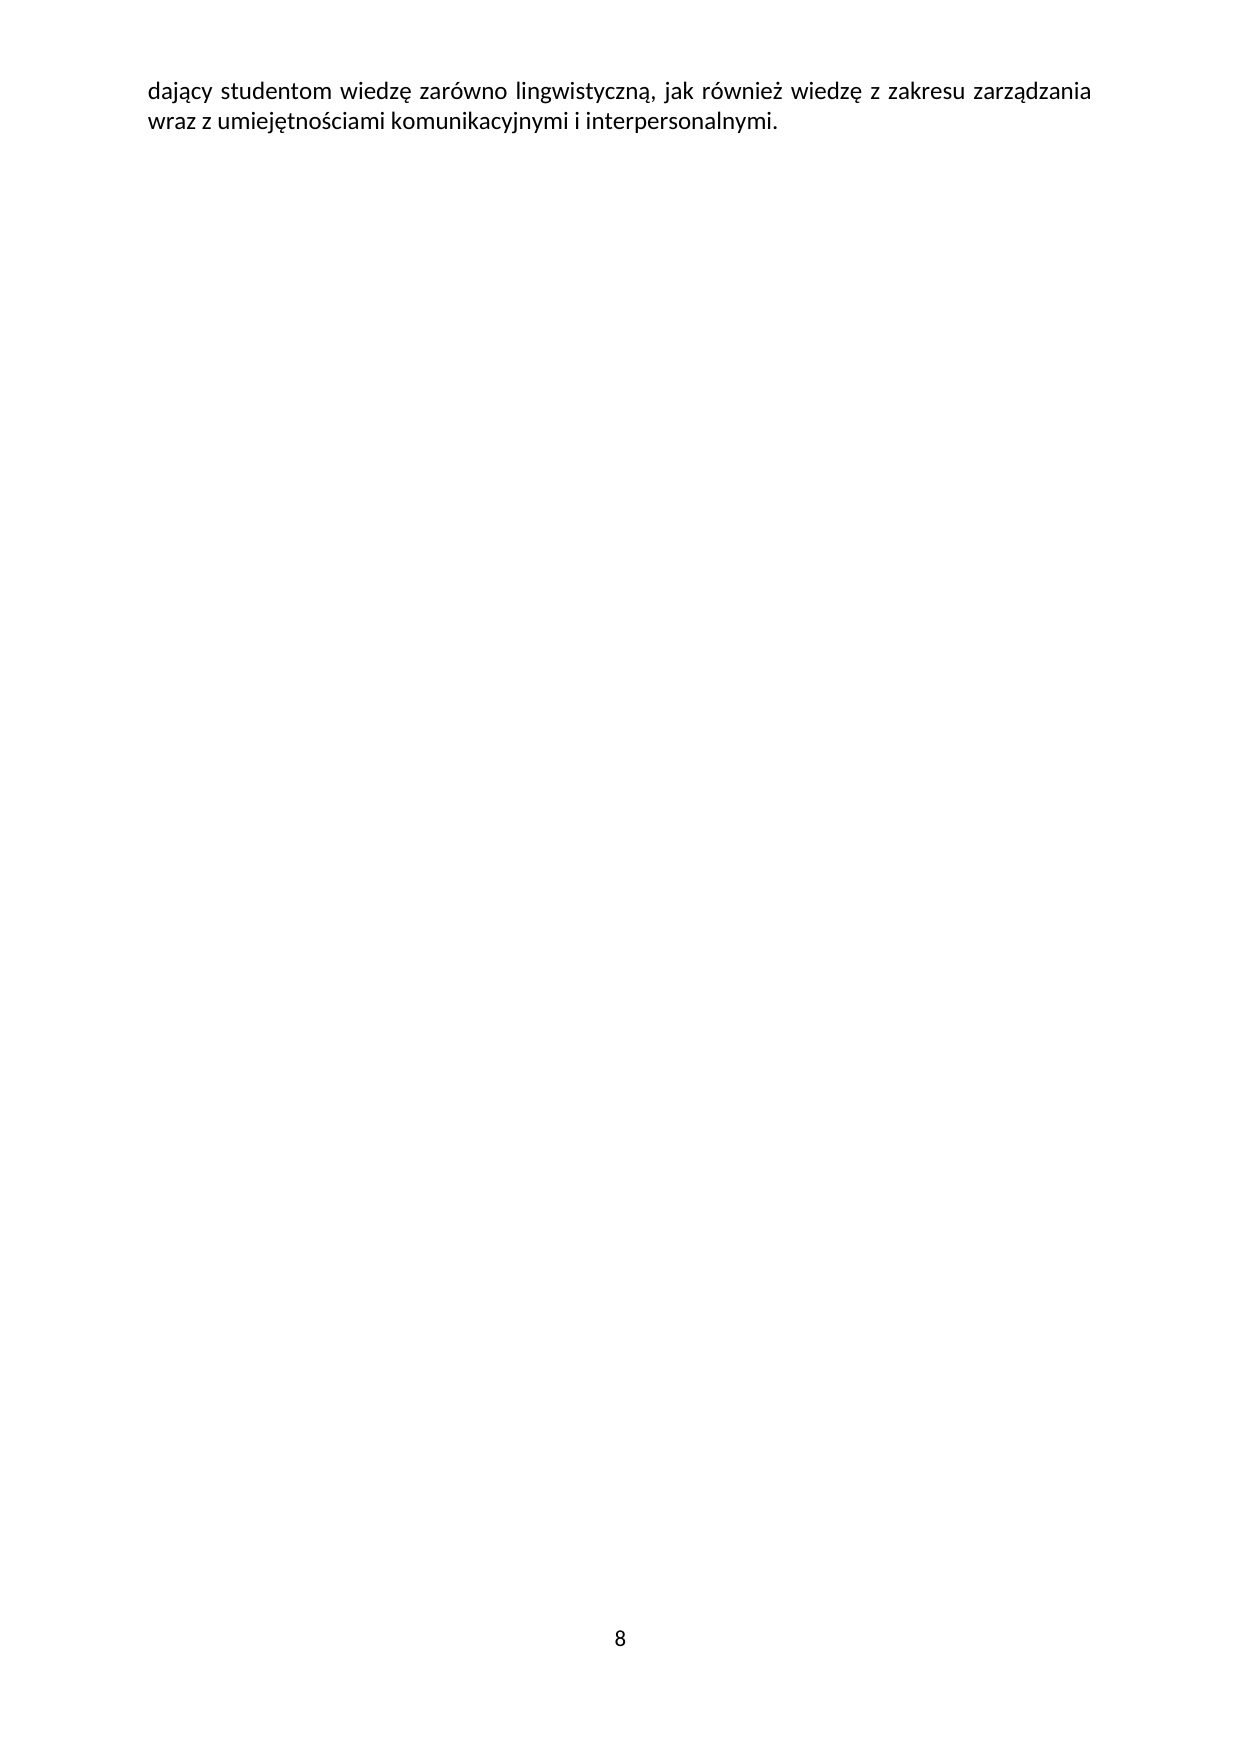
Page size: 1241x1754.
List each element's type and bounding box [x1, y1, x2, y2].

text [148, 75, 1093, 136]
